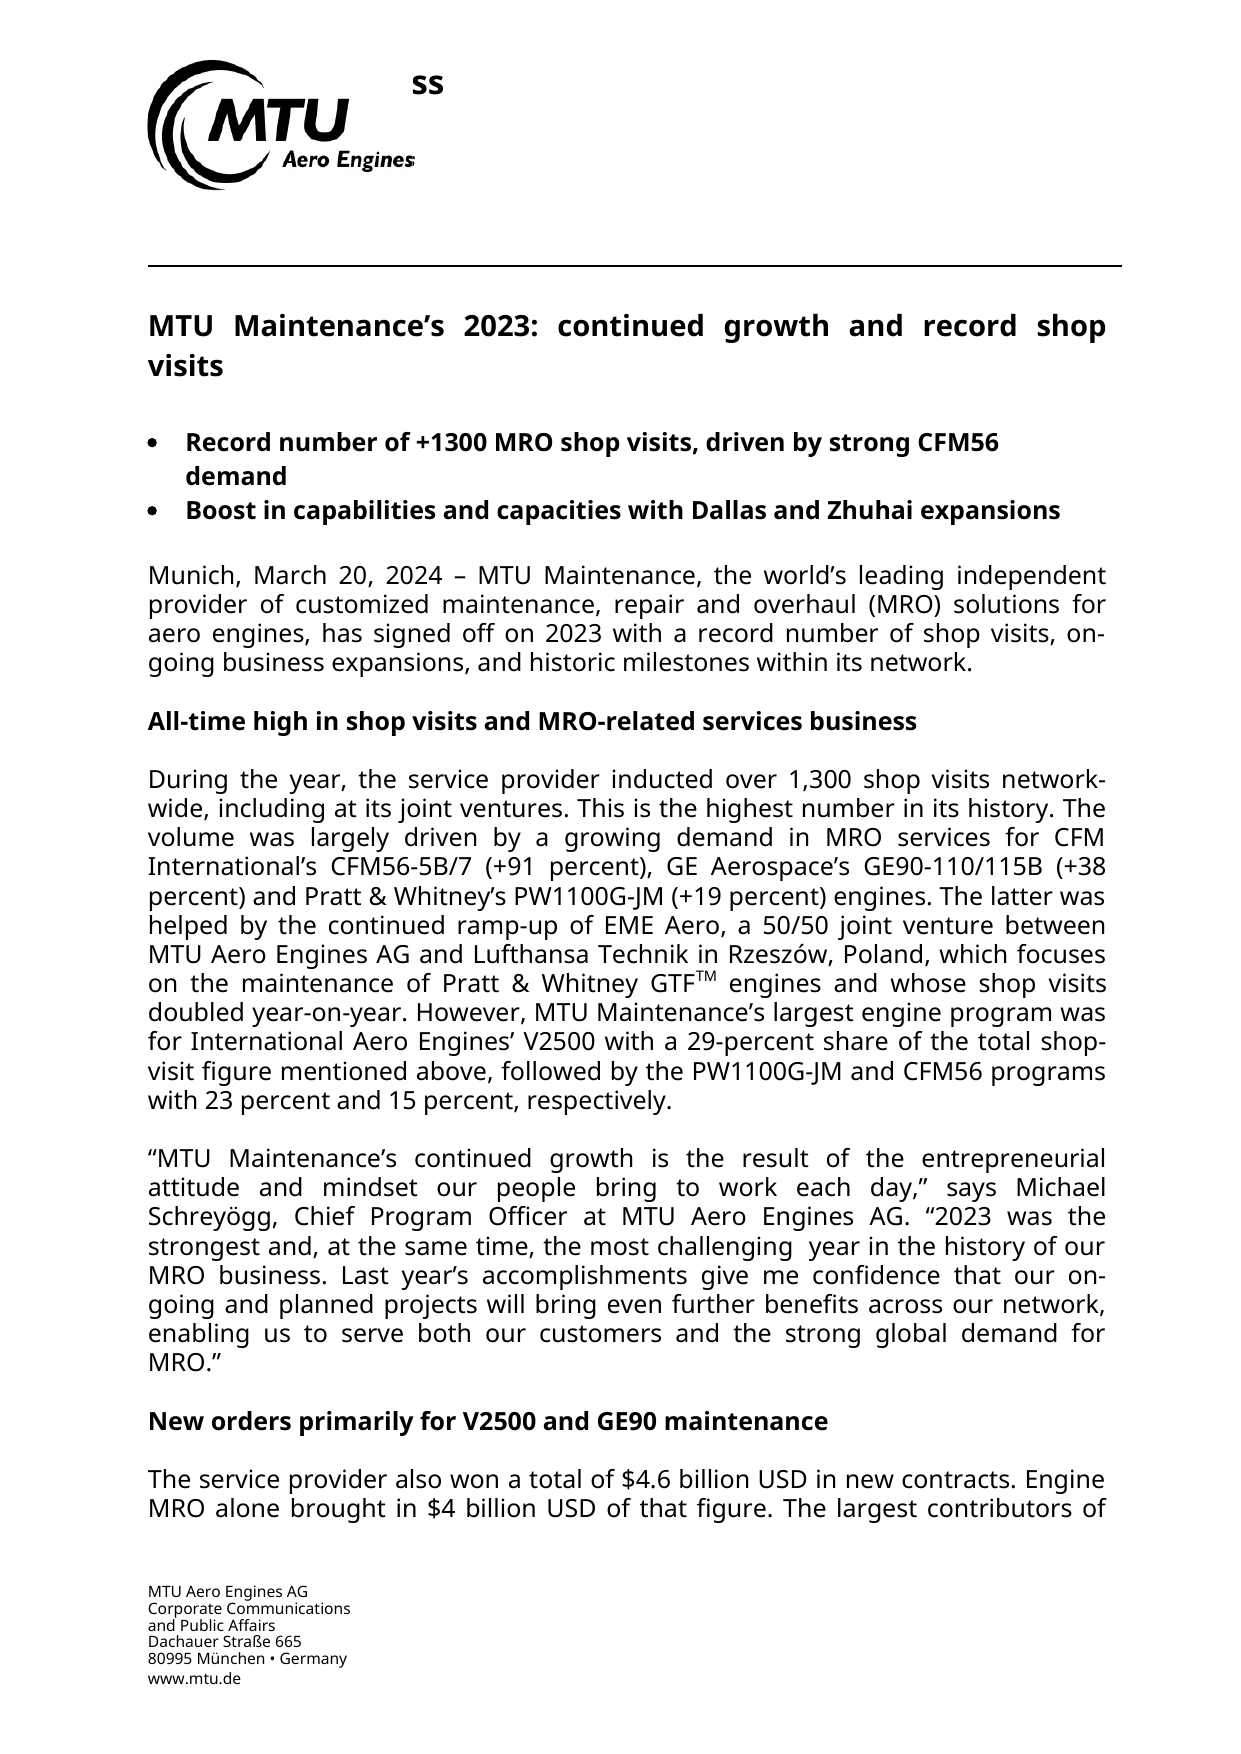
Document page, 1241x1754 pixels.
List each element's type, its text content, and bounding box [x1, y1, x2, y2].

text New orders primarily for V2500 and GE90 maintenance [148, 1407, 1107, 1436]
text Munich, March 20, 2024 – MTU Maintenance, the world’s leading independent provider of customized maintenance, repair and overhaul (MRO) solutions for aero engines, has signed off on 2023 with a record number of shop visits, on-going business expansions, and historic milestones within its network. [148, 561, 1107, 677]
text All-time high in shop visits and MRO-related services business [148, 707, 1107, 736]
text MTU Maintenance’s 2023: continued growth and record shop visits [148, 306, 1107, 385]
list Record number of +1300 MRO shop visits, driven by strong CFM56 demand [148, 424, 1107, 493]
picture [147, 60, 413, 190]
text “MTU Maintenance’s continued growth is the result of the entrepreneurial attitude and mindset our people bring to work each day,” says Michael Schreyögg, Chief Program Officer at MTU Aero Engines AG. “2023 was the strongest and, at the same time, the most challenging year in the history of our MRO business. Last year’s accomplishments give me confidence that our on-going and planned projects will bring even further benefits across our network, enabling us to serve both our customers and the strong global demand for MRO.” [148, 1144, 1107, 1377]
list Boost in capabilities and capacities with Dallas and Zhuhai expansions [148, 493, 1107, 527]
text During the year, the service provider inducted over 1,300 shop visits network-wide, including at its joint ventures. This is the highest number in its history. The volume was largely driven by a growing demand in MRO services for CFM International’s CFM56-5B/7 (+91 percent), GE Aerospace’s GE90-110/115B (+38 percent) and Pratt & Whitney’s PW1100G-JM (+19 percent) engines. The latter was helped by the continued ramp-up of EME Aero, a 50/50 joint venture between MTU Aero Engines AG and Lufthansa Technik in Rzeszów, Poland, which focuses on the maintenance of Pratt & Whitney GTFTM engines and whose shop visits doubled year-on-year. However, MTU Maintenance’s largest engine program was for International Aero Engines’ V2500 with a 29-percent share of the total shop-visit figure mentioned above, followed by the PW1100G-JM and CFM56 programs with 23 percent and 15 percent, respectively. [148, 765, 1107, 1115]
